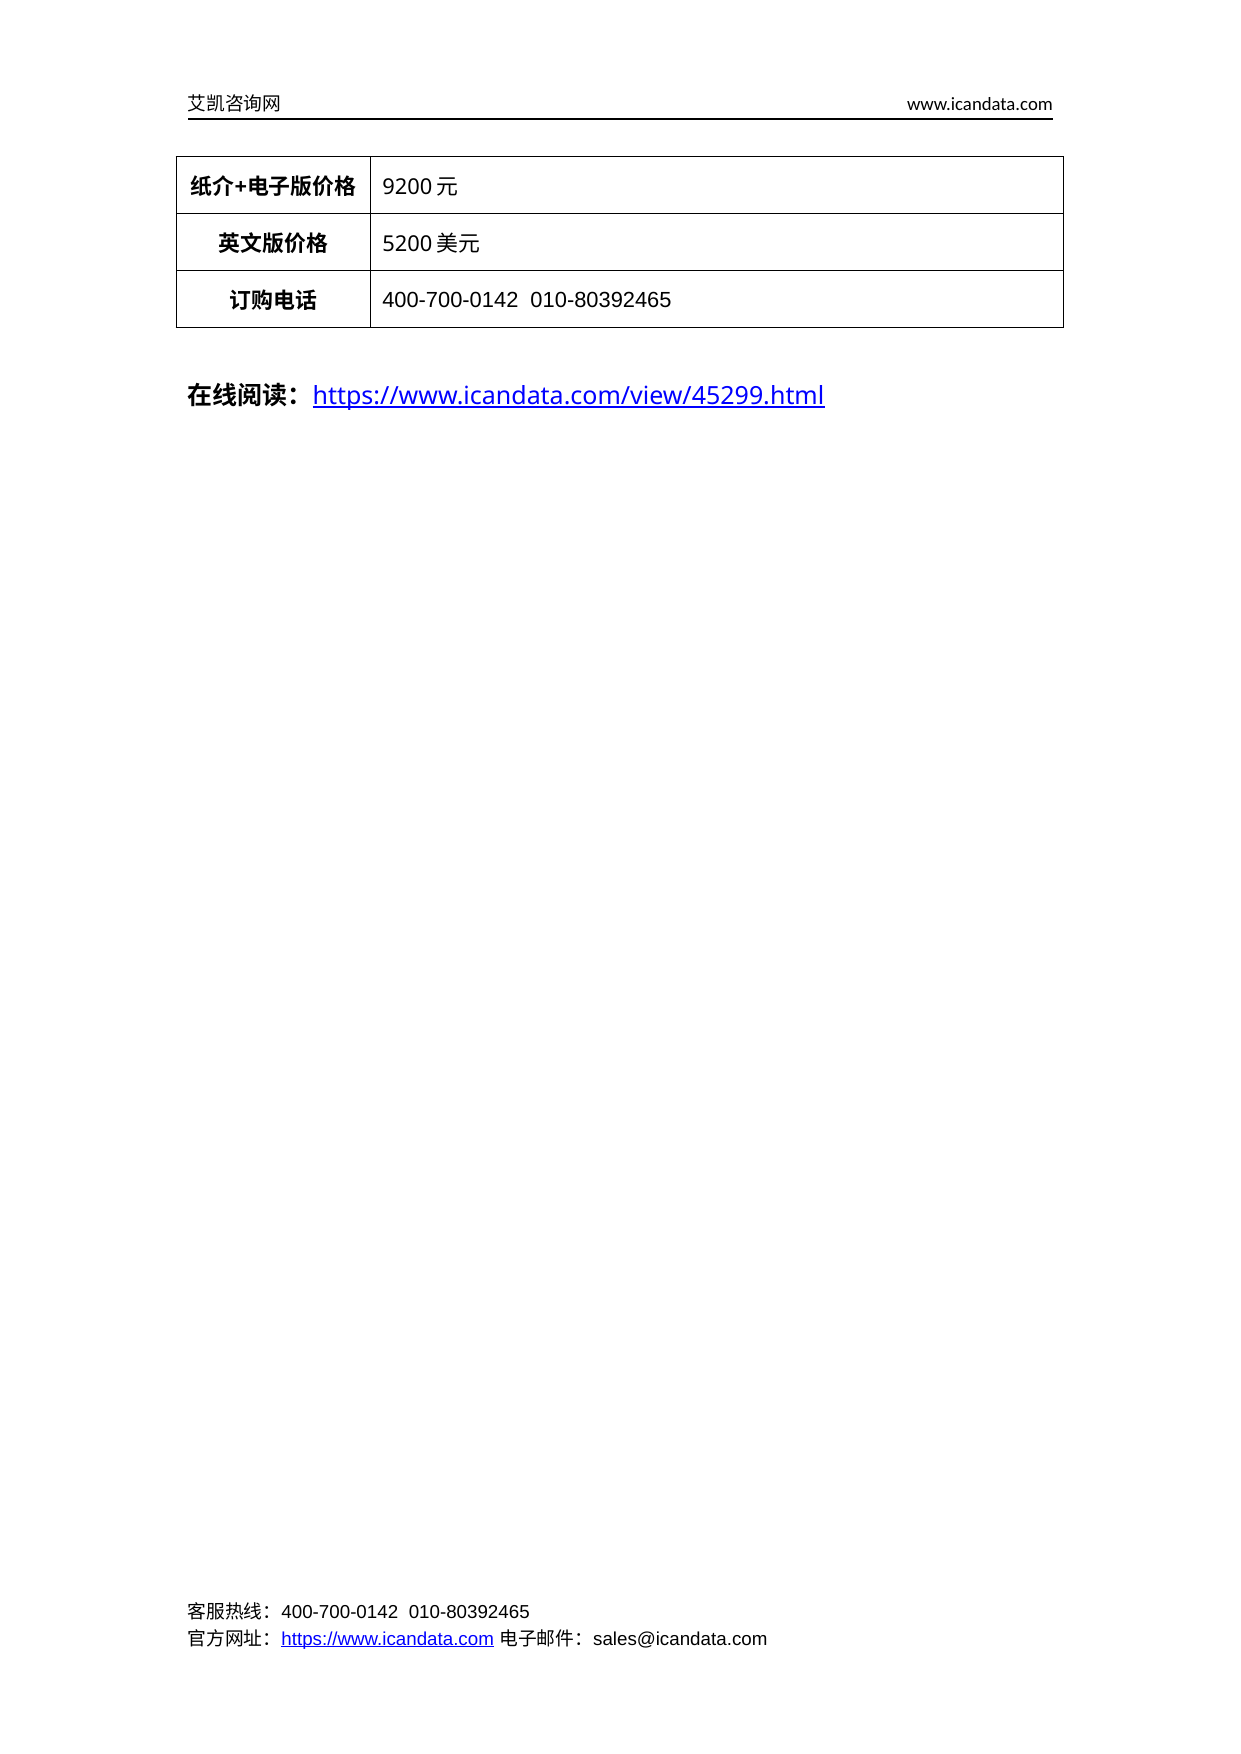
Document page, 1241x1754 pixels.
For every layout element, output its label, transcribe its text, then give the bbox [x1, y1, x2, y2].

table_cell 订购电话 [177, 271, 370, 327]
table_cell 英文版价格 [177, 214, 370, 270]
table_cell 9200元 [371, 157, 1063, 213]
table_cell 5200美元 [371, 214, 1063, 270]
text 在线阅读：https://www.icandata.com/view/45299.html [187, 361, 1053, 426]
table_cell 400-700-0142 010-80392465 [371, 271, 1063, 327]
table_cell 纸介+电子版价格 [177, 157, 370, 213]
